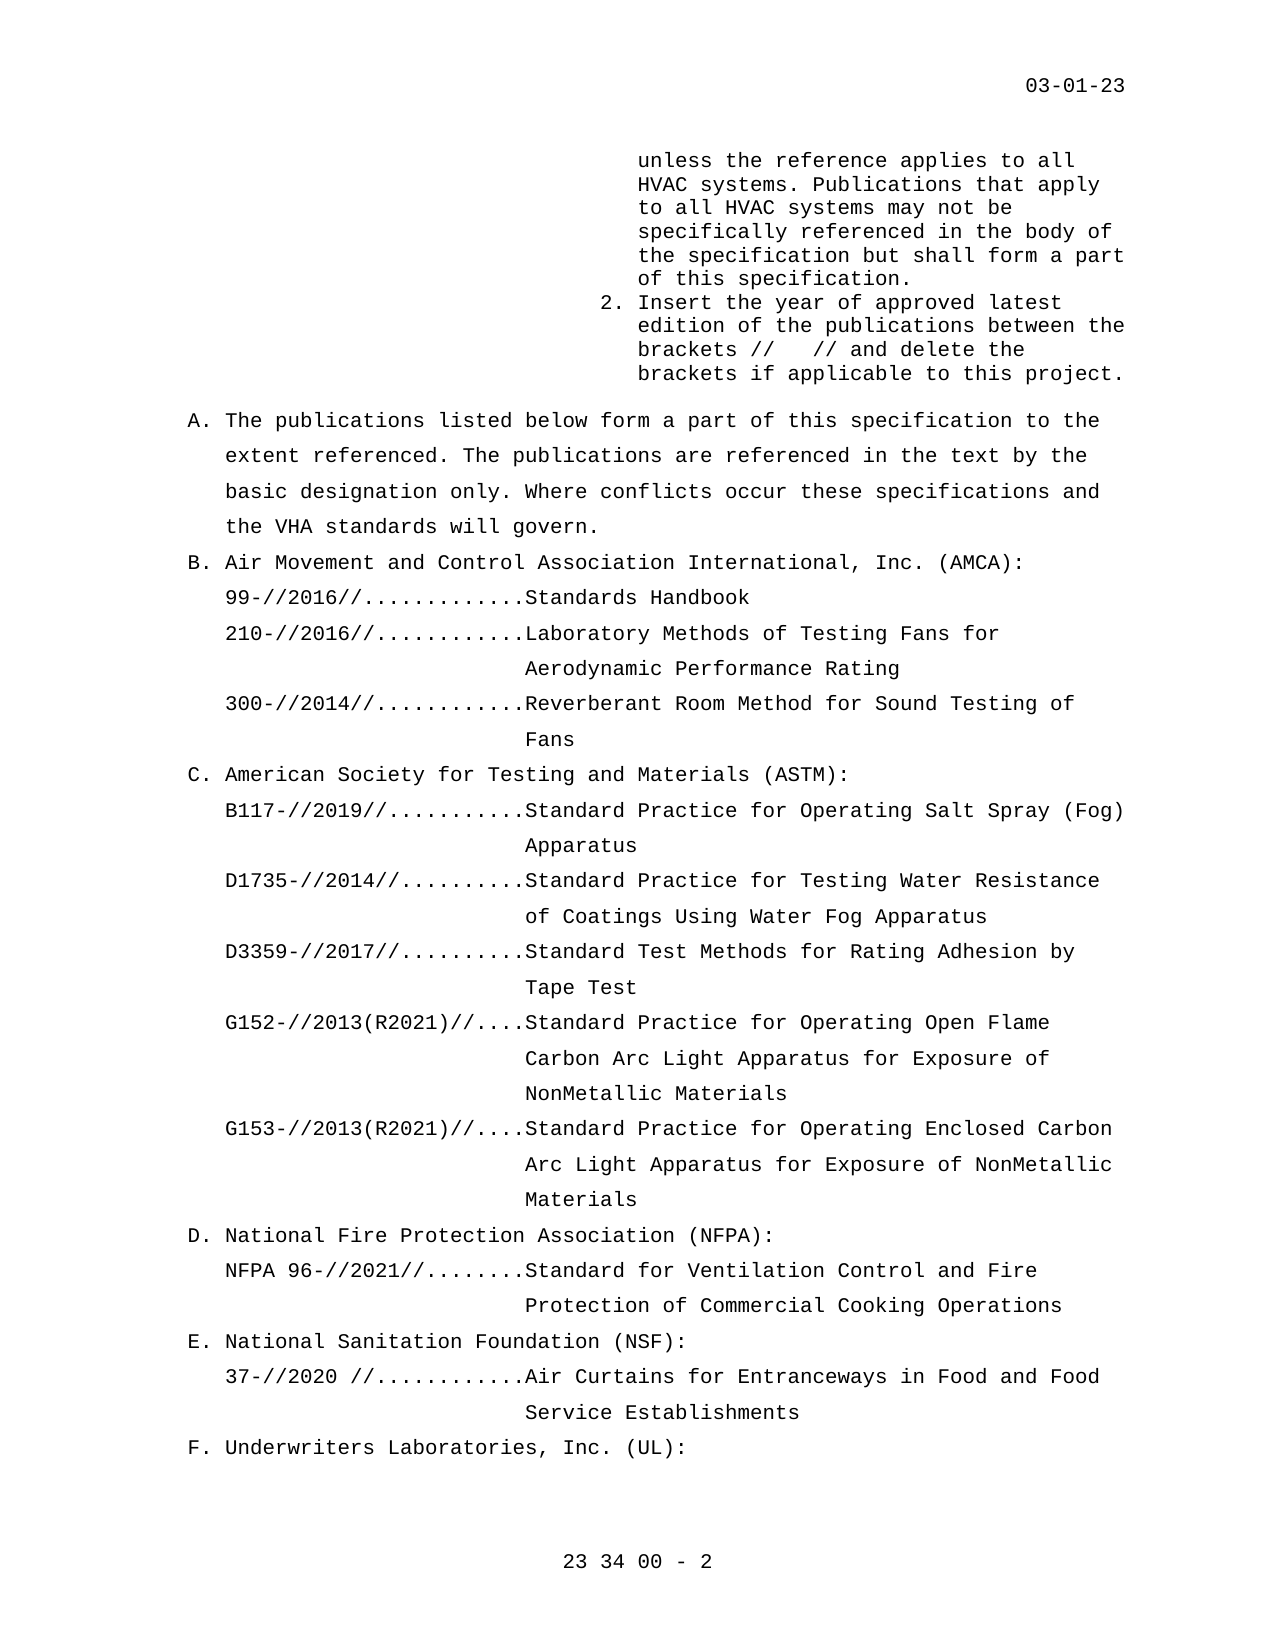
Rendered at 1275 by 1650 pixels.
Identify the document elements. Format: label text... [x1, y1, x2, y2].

text NFPA 96-//2021// Standard for Ventilation Control and Fire Protection of Commercial Cooking Operations [225, 1260, 1125, 1319]
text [600, 150, 1125, 292]
text B117-//2019// Standard Practice for Operating Salt Spray (Fog) Apparatus [225, 800, 1125, 859]
text 300-//2014// Reverberant Room Method for Sound Testing of Fans [225, 693, 1125, 752]
text E. National Sanitation Foundation (NSF): [187, 1331, 1125, 1354]
text C. American Society for Testing and Materials (ASTM): [187, 764, 1125, 788]
text D3359-//2017// Standard Test Methods for Rating Adhesion by Tape Test [225, 941, 1125, 1000]
text 2. Insert the year of approved latest edition of the publications between the brackets // // and delete the brackets if applicable to this project. [600, 292, 1125, 386]
text 99-//2016// Standards Handbook [225, 587, 1125, 611]
text A. The publications listed below form a part of this specification to the extent referenced. The publications are referenced in the text by the basic designation only. Where conflicts occur these specifications and the VHA standards will govern. [187, 410, 1125, 540]
text D1735-//2014// Standard Practice for Testing Water Resistance of Coatings Using Water Fog Apparatus [225, 871, 1125, 929]
text G153-//2013(R2021)// Standard Practice for Operating Enclosed Carbon Arc Light Apparatus for Exposure of NonMetallic Materials [225, 1118, 1125, 1213]
text G152-//2013(R2021)// Standard Practice for Operating Open Flame Carbon Arc Light Apparatus for Exposure of NonMetallic Materials [225, 1012, 1125, 1107]
text 37-//2020 // Air Curtains for Entranceways in Food and Food Service Establishments [225, 1366, 1125, 1425]
text 210-//2016// Laboratory Methods of Testing Fans for Aerodynamic Performance Rating [225, 623, 1125, 682]
text B. Air Movement and Control Association International, Inc. (AMCA): [187, 552, 1125, 575]
text D. National Fire Protection Association (NFPA): [187, 1225, 1125, 1248]
text F. Underwriters Laboratories, Inc. (UL): [187, 1437, 1125, 1461]
